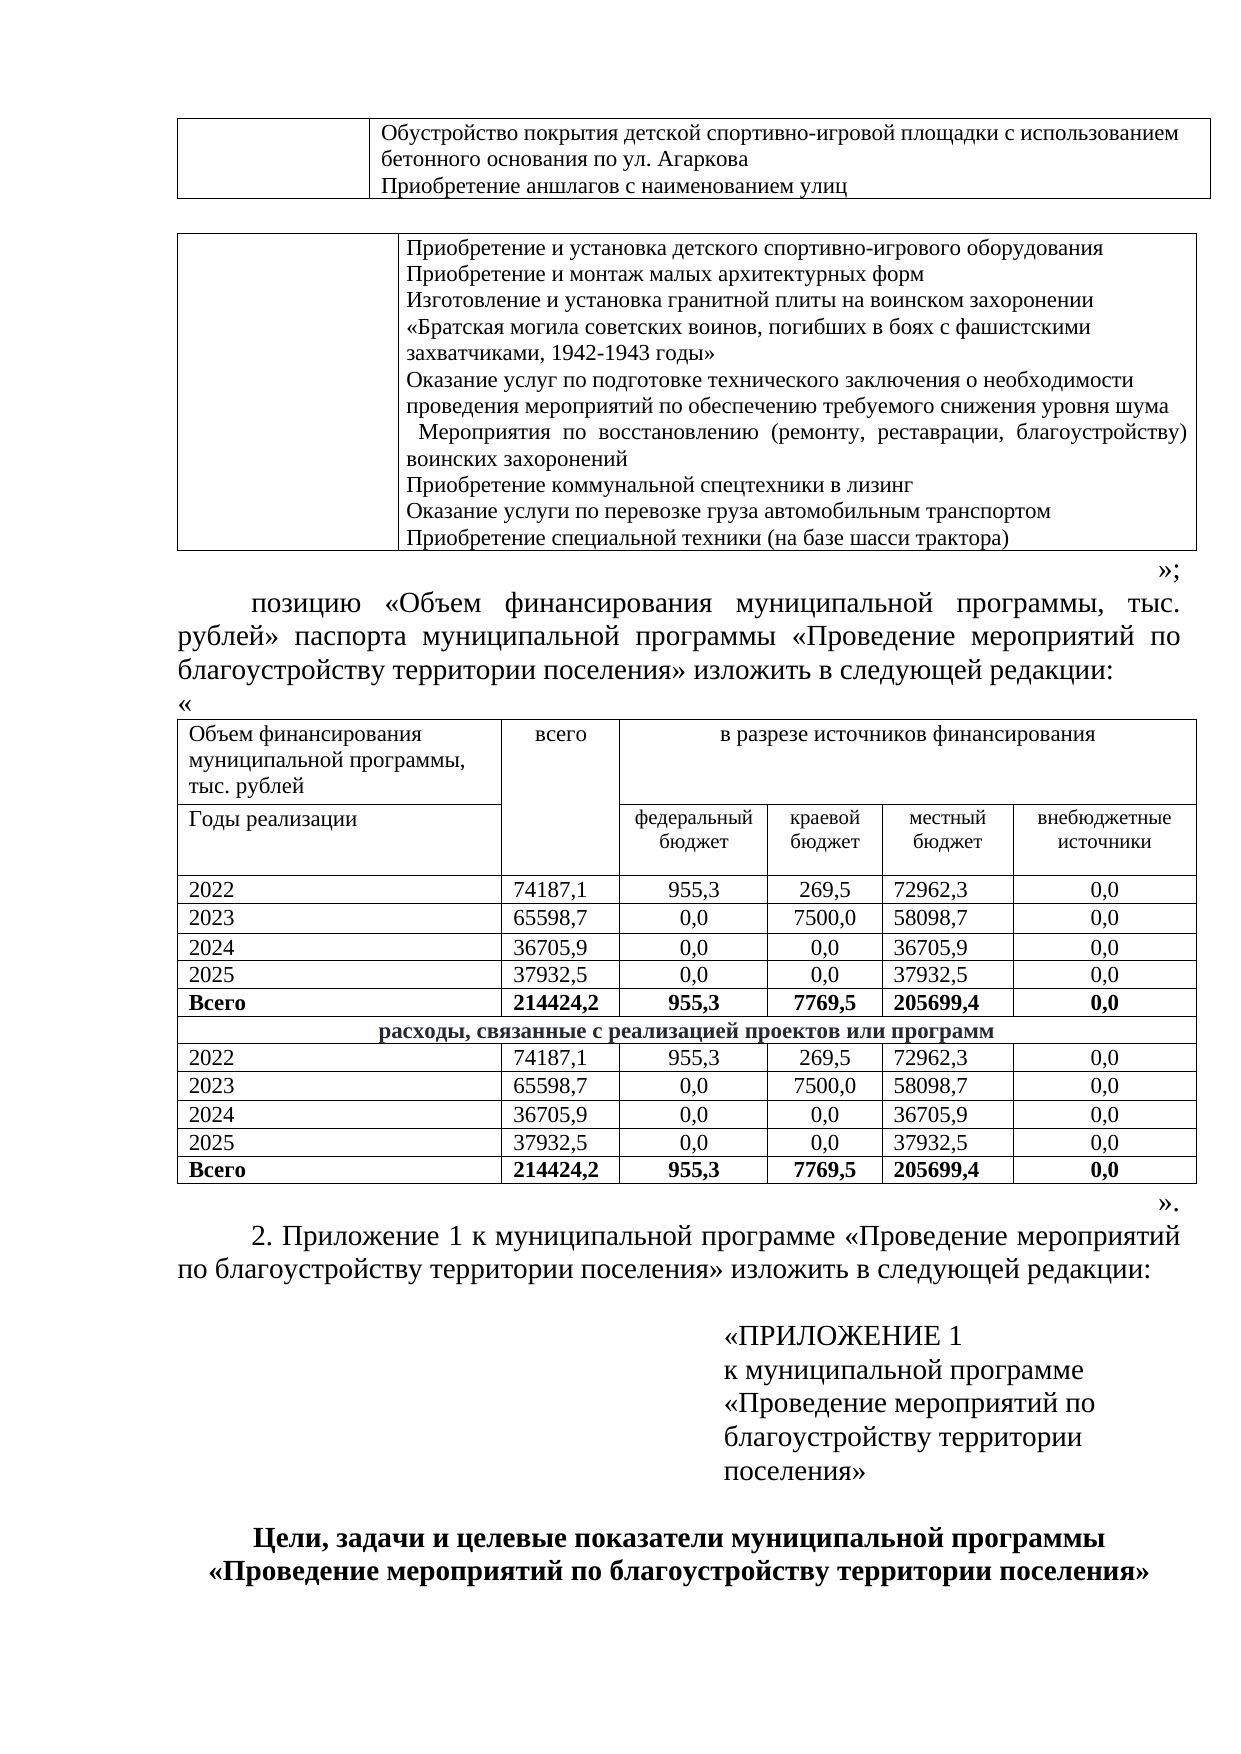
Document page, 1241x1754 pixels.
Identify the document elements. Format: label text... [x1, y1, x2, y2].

table_cell 2025 [178, 1129, 501, 1156]
text «ПРИЛОЖЕНИЕ 1 [650, 1318, 1181, 1352]
text позицию «Объем финансирования муниципальной программы, тыс. рублей» паспорта муниципальной программы «Проведение мероприятий по благоустройству территории поселения» изложить в следующей редакции: [177, 585, 1181, 685]
table_cell 0,0 [1014, 904, 1196, 932]
table_cell 72962,3 [883, 876, 1013, 903]
table_cell 0,0 [620, 1101, 767, 1128]
table_cell 0,0 [1014, 1157, 1196, 1183]
table_cell 0,0 [1014, 1044, 1196, 1071]
table_header всего [502, 720, 619, 875]
table_header Приобретение и установка детского спортивно-игрового оборудования Приобретение и монтаж малых архитектурных форм Изготовление и установка гранитной плиты на воинском захоронении «Братская могила советских воинов, погибших в боях с фашистскими захватчиками, 1942-1943 годы» Оказание услуг по подготовке технического заключения о необходимости проведения мероприятий по обеспечению требуемого снижения уровня шума Мероприятия по восстановлению (ремонту, реставрации, благоустройству) воинских захоронений Приобретение коммунальной спецтехники в лизинг Оказание услуги по перевозке груза автомобильным транспортом Приобретение специальной техники (на базе шасси трактора) [399, 234, 1196, 550]
text к муниципальной программе [650, 1352, 1181, 1386]
table_cell 7500,0 [768, 904, 882, 932]
table_cell 0,0 [1014, 989, 1196, 1016]
table_cell 65598,7 [502, 904, 619, 932]
table_cell 205699,4 [883, 989, 1013, 1016]
text 2. Приложение 1 к муниципальной программе «Проведение мероприятий по благоустройству территории поселения» изложить в следующей редакции: [177, 1218, 1181, 1285]
table_cell 37932,5 [502, 1129, 619, 1156]
table_cell 0,0 [1014, 1072, 1196, 1100]
table_cell 0,0 [768, 934, 882, 960]
table_cell 0,0 [1014, 876, 1196, 903]
table_cell 955,3 [620, 876, 767, 903]
table_cell 0,0 [1014, 1129, 1196, 1156]
text »; [1062, 551, 1181, 585]
text « [177, 685, 1181, 719]
table_cell 0,0 [620, 1072, 767, 1100]
table_cell 0,0 [620, 904, 767, 932]
table_cell расходы, связанные с реализацией проектов или программ [178, 1017, 1196, 1043]
table_cell Годы реализации [178, 805, 501, 875]
table_cell 269,5 [768, 876, 882, 903]
table_cell 0,0 [620, 934, 767, 960]
table_cell краевой бюджет [768, 805, 882, 875]
table_cell 0,0 [1014, 934, 1196, 960]
table_cell 36705,9 [883, 1101, 1013, 1128]
table_cell 0,0 [768, 961, 882, 988]
table_cell 2022 [178, 1044, 501, 1071]
table_cell внебюджетные источники [1014, 805, 1196, 875]
table_cell 214424,2 [502, 989, 619, 1016]
text «Проведение мероприятий по благоустройству территории поселения» [723, 1386, 1181, 1486]
table_cell 36705,9 [502, 1101, 619, 1128]
table_cell 955,3 [620, 989, 767, 1016]
table_cell 269,5 [768, 1044, 882, 1071]
table_cell 7500,0 [768, 1072, 882, 1100]
table_cell Всего [178, 1157, 501, 1183]
table_header в разрезе источников финансирования [620, 720, 1196, 804]
table_cell 205699,4 [883, 1157, 1013, 1183]
table_cell 65598,7 [502, 1072, 619, 1100]
table_cell 2022 [178, 876, 501, 903]
table_cell 37932,5 [883, 961, 1013, 988]
table_cell 2024 [178, 934, 501, 960]
table_cell 58098,7 [883, 904, 1013, 932]
table_header [178, 234, 398, 550]
table_cell местный бюджет [883, 805, 1013, 875]
table_cell 2023 [178, 1072, 501, 1100]
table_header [178, 119, 369, 198]
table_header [370, 119, 1210, 198]
table_cell 0,0 [768, 1129, 882, 1156]
table_cell 37932,5 [502, 961, 619, 988]
table_cell 0,0 [620, 1129, 767, 1156]
table_cell 58098,7 [883, 1072, 1013, 1100]
table_cell 37932,5 [883, 1129, 1013, 1156]
table_cell 0,0 [1014, 1101, 1196, 1128]
table_cell 0,0 [1014, 961, 1196, 988]
table_cell 36705,9 [883, 934, 1013, 960]
table_cell федеральный бюджет [620, 805, 767, 875]
table_cell 36705,9 [502, 934, 619, 960]
table_cell 214424,2 [502, 1157, 619, 1183]
table_cell 2024 [178, 1101, 501, 1128]
table_cell 7769,5 [768, 1157, 882, 1183]
text Цели, задачи и целевые показатели муниципальной программы [177, 1520, 1181, 1553]
table_cell 0,0 [620, 961, 767, 988]
table_cell Всего [178, 989, 501, 1016]
text ». [1136, 1184, 1181, 1218]
table_cell 2025 [178, 961, 501, 988]
text «Проведение мероприятий по благоустройству территории поселения» [177, 1553, 1181, 1587]
table_cell 74187,1 [502, 1044, 619, 1071]
table_cell 955,3 [620, 1157, 767, 1183]
table_header Объем финансирования муниципальной программы, тыс. рублей [178, 720, 501, 804]
table_cell 7769,5 [768, 989, 882, 1016]
table_cell 74187,1 [502, 876, 619, 903]
table_cell 2023 [178, 904, 501, 932]
table_cell 955,3 [620, 1044, 767, 1071]
table_cell 72962,3 [883, 1044, 1013, 1071]
table_cell 0,0 [768, 1101, 882, 1128]
